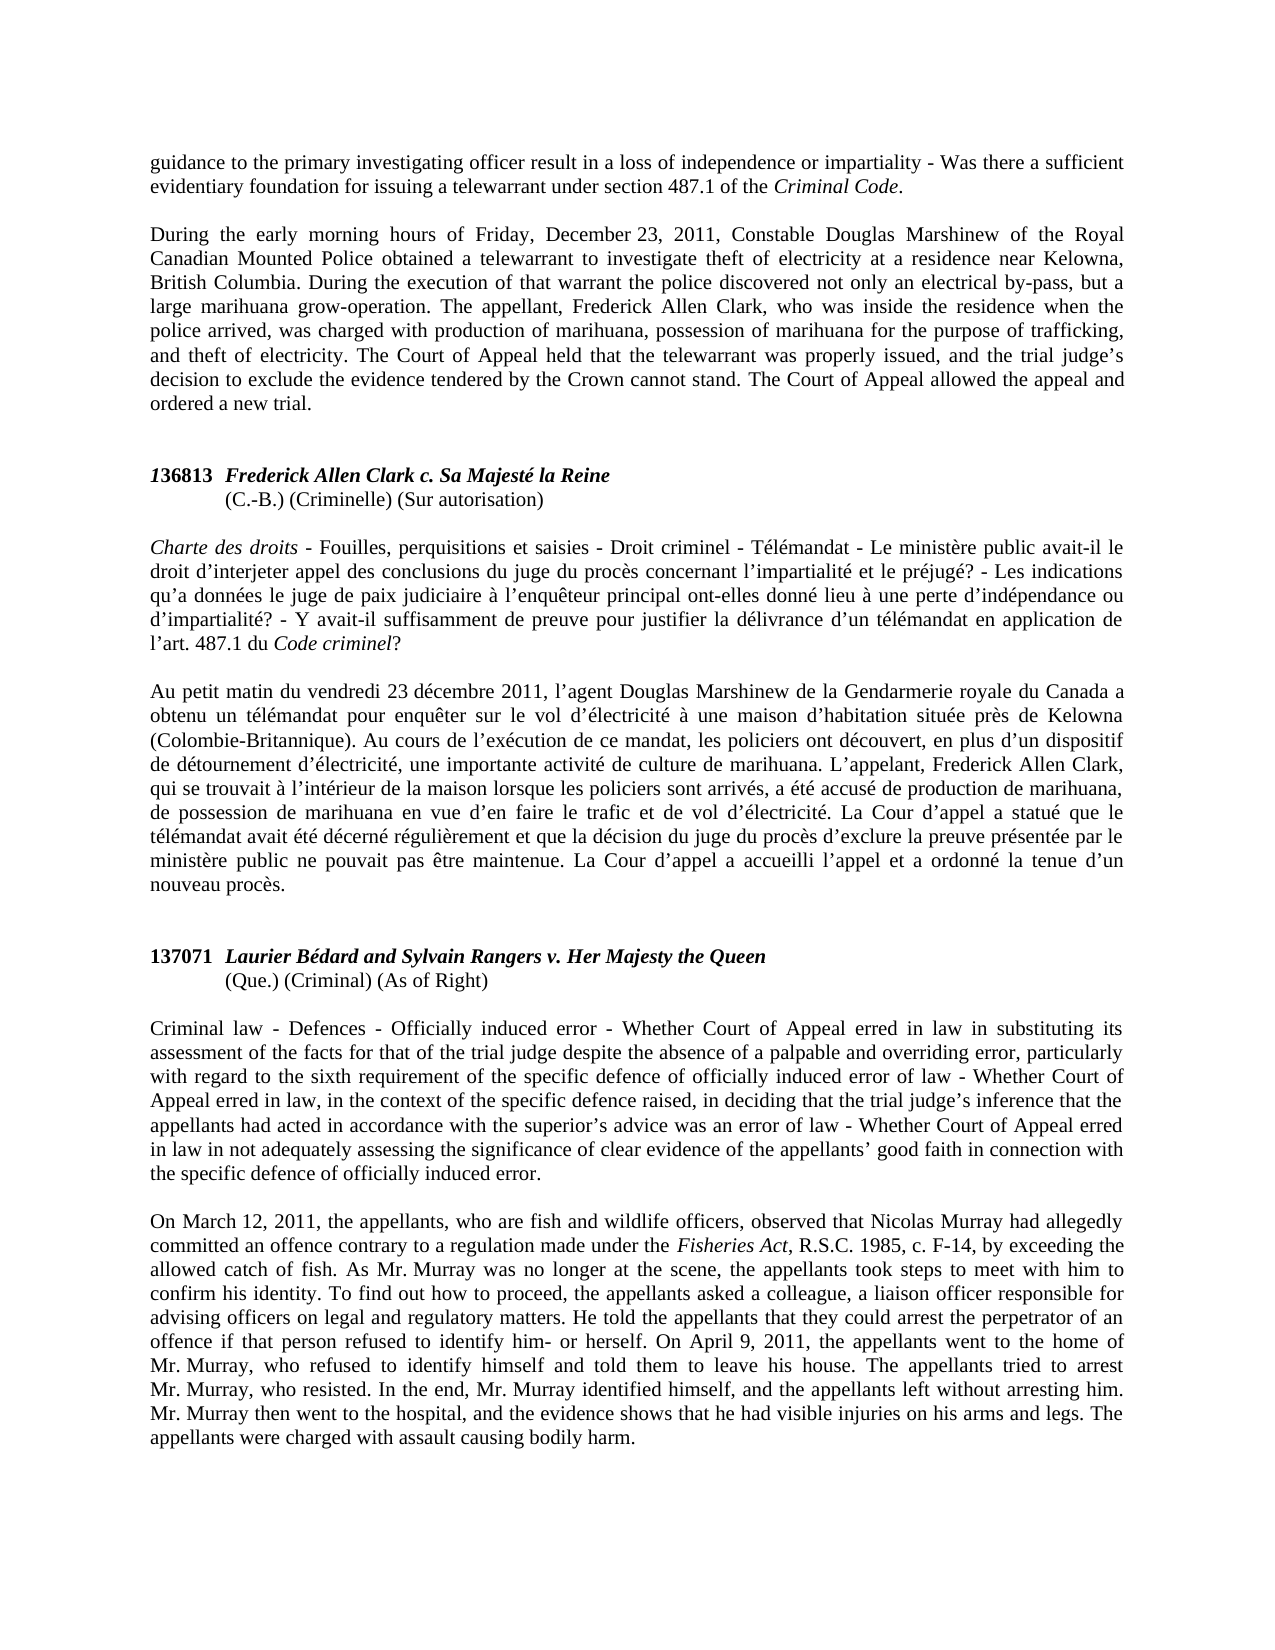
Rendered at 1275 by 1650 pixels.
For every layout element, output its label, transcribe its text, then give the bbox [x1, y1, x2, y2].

text Au petit matin du vendredi 23 décembre 2011, l’agent Douglas Marshinew de la Gendarmerie royale du Canada a obtenu un télémandat pour enquêter sur le vol d’électricité à une maison d’habitation située près de Kelowna (Colombie-Britannique). Au cours de l’exécution de ce mandat, les policiers ont découvert, en plus d’un dispositif de détournement d’électricité, une importante activité de culture de marihuana. L’appelant, Frederick Allen Clark, qui se trouvait à l’intérieur de la maison lorsque les policiers sont arrivés, a été accusé de production de marihuana, de possession de marihuana en vue d’en faire le trafic et de vol d’électricité. La Cour d’appel a statué que le télémandat avait été décerné régulièrement et que la décision du juge du procès d’exclure la preuve présentée par le ministère public ne pouvait pas être maintenue. La Cour d’appel a accueilli l’appel et a ordonné la tenue d’un nouveau procès. [150, 679, 1125, 896]
text 36813 Frederick Allen Clark c. Sa Majesté la Reine [150, 463, 1125, 487]
text (C.-B.) (Criminelle) (Sur autorisation) [225, 487, 1125, 511]
text Criminal law - Defences - Officially induced error - Whether Court of Appeal erred in law in substituting its assessment of the facts for that of the trial judge despite the absence of a palpable and overriding error, particularly with regard to the sixth requirement of the specific defence of officially induced error of law - Whether Court of Appeal erred in law, in the context of the specific defence raised, in deciding that the trial judge’s inference that the appellants had acted in accordance with the superior’s advice was an error of law - Whether Court of Appeal erred in law in not adequately assessing the significance of clear evidence of the appellants’ good faith in connection with the specific defence of officially induced error. [150, 1016, 1125, 1185]
text 37071 Laurier Bédard and Sylvain Rangers v. Her Majesty the Queen [150, 944, 1125, 968]
text During the early morning hours of Friday, December 23, 2011, Constable Douglas Marshinew of the Royal Canadian Mounted Police obtained a telewarrant to investigate theft of electricity at a residence near Kelowna, British Columbia. During the execution of that warrant the police discovered not only an electrical by-pass, but a large marihuana grow-operation. The appellant, Frederick Allen Clark, who was inside the residence when the police arrived, was charged with production of marihuana, possession of marihuana for the purpose of trafficking, and theft of electricity. The Court of Appeal held that the telewarrant was properly issued, and the trial judge’s decision to exclude the evidence tendered by the Crown cannot stand. The Court of Appeal allowed the appeal and ordered a new trial. [150, 222, 1125, 415]
text On March 12, 2011, the appellants, who are fish and wildlife officers, observed that Nicolas Murray had allegedly committed an offence contrary to a regulation made under the Fisheries Act, R.S.C. 1985, c. F-14, by exceeding the allowed catch of fish. As Mr. Murray was no longer at the scene, the appellants took steps to meet with him to confirm his identity. To find out how to proceed, the appellants asked a colleague, a liaison officer responsible for advising officers on legal and regulatory matters. He told the appellants that they could arrest the perpetrator of an offence if that person refused to identify him- or herself. On April 9, 2011, the appellants went to the home of Mr. Murray, who refused to identify himself and told them to leave his house. The appellants tried to arrest Mr. Murray, who resisted. In the end, Mr. Murray identified himself, and the appellants left without arresting him. Mr. Murray then went to the hospital, and the evidence shows that he had visible injuries on his arms and legs. The appellants were charged with assault causing bodily harm. [150, 1209, 1125, 1449]
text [150, 150, 1125, 198]
text Charte des droits - Fouilles, perquisitions et saisies - Droit criminel - Télémandat - Le ministère public avait-il le droit d’interjeter appel des conclusions du juge du procès concernant l’impartialité et le préjugé? - Les indications qu’a données le juge de paix judiciaire à l’enquêteur principal ont-elles donné lieu à une perte d’indépendance ou d’impartialité? - Y avait-il suffisamment de preuve pour justifier la délivrance d’un télémandat en application de l’art. 487.1 du Code criminel? [150, 535, 1125, 655]
text (Que.) (Criminal) (As of Right) [150, 968, 1125, 992]
